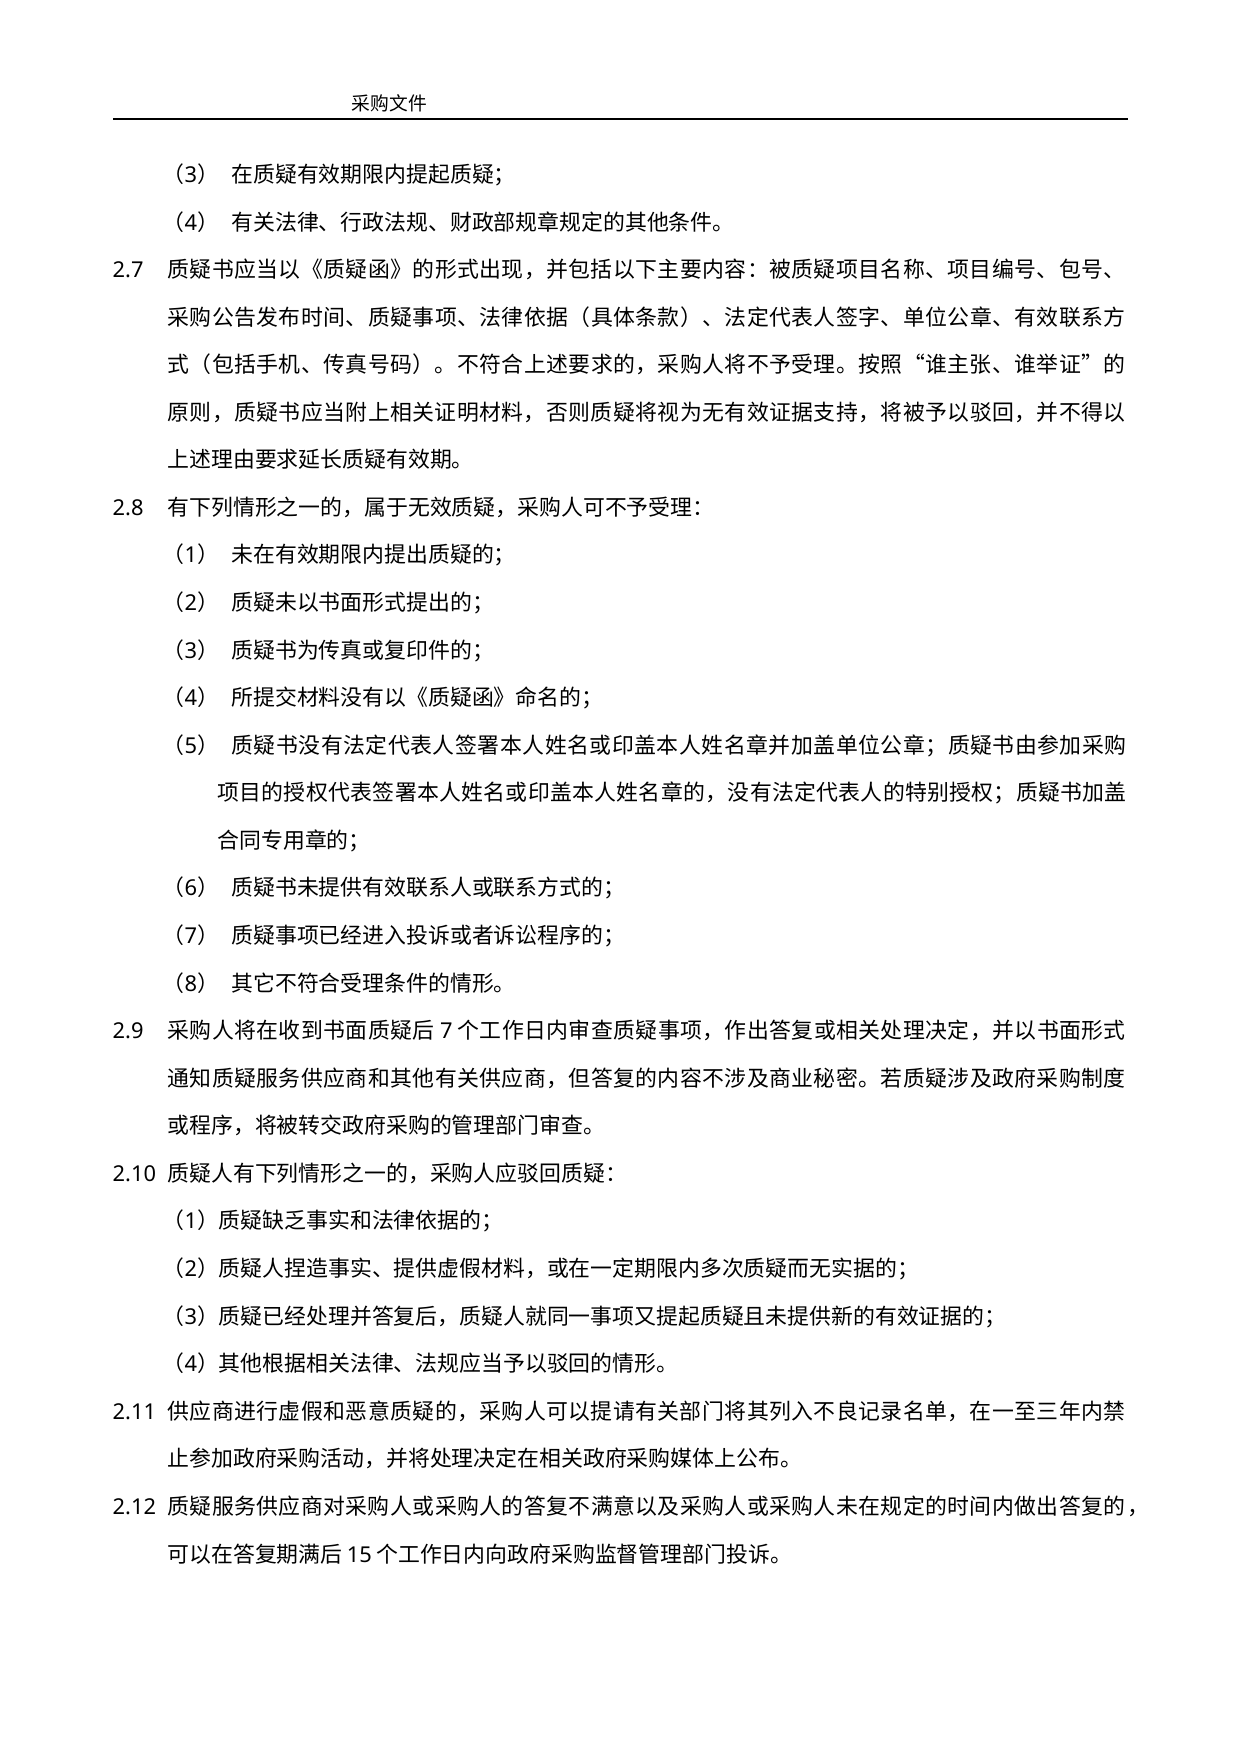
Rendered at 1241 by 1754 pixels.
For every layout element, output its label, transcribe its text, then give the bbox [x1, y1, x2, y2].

list （2）质疑人捏造事实、提供虚假材料，或在一定期限内多次质疑而无实据的； [162, 1251, 1128, 1283]
list 质疑未以书面形式提出的； [162, 585, 1128, 617]
list 质疑人有下列情形之一的，采购人应驳回质疑： [112, 1156, 1128, 1188]
list 供应商进行虚假和恶意质疑的，采购人可以提请有关部门将其列入不良记录名单，在一至三年内禁止参加政府采购活动，并将处理决定在相关政府采购媒体上公布。 [112, 1394, 1128, 1473]
list 质疑书应当以《质疑函》的形式出现，并包括以下主要内容：被质疑项目名称、项目编号、包号、采购公告发布时间、质疑事项、法律依据（具体条款）、法定代表人签字、单位公章、有效联系方式（包括手机、传真号码）。不符合上述要求的，采购人将不予受理。按照“谁主张、谁举证”的原则，质疑书应当附上相关证明材料，否则质疑将视为无有效证据支持，将被予以驳回，并不得以上述理由要求延长质疑有效期。 [112, 252, 1128, 474]
list 质疑书没有法定代表人签署本人姓名或印盖本人姓名章并加盖单位公章；质疑书由参加采购项目的授权代表签署本人姓名或印盖本人姓名章的，没有法定代表人的特别授权；质疑书加盖合同专用章的； [162, 728, 1128, 854]
list （1）质疑缺乏事实和法律依据的； [162, 1203, 1128, 1235]
list 采购人将在收到书面质疑后7个工作日内审查质疑事项，作出答复或相关处理决定，并以书面形式通知质疑服务供应商和其他有关供应商，但答复的内容不涉及商业秘密。若质疑涉及政府采购制度或程序，将被转交政府采购的管理部门审查。 [112, 1013, 1128, 1140]
list 在质疑有效期限内提起质疑； [162, 157, 1128, 189]
list 质疑书为传真或复印件的； [162, 633, 1128, 664]
list 有关法律、行政法规、财政部规章规定的其他条件。 [162, 204, 1128, 236]
list （4）其他根据相关法律、法规应当予以驳回的情形。 [162, 1346, 1128, 1378]
list 其它不符合受理条件的情形。 [162, 966, 1128, 997]
list 质疑服务供应商对采购人或采购人的答复不满意以及采购人或采购人未在规定的时间内做出答复的，可以在答复期满后15个工作日内向政府采购监督管理部门投诉。 [112, 1489, 1128, 1568]
list 未在有效期限内提出质疑的； [162, 537, 1128, 569]
list 质疑书未提供有效联系人或联系方式的； [162, 870, 1128, 902]
list 所提交材料没有以《质疑函》命名的； [162, 680, 1128, 712]
list 质疑事项已经进入投诉或者诉讼程序的； [162, 918, 1128, 950]
list 有下列情形之一的，属于无效质疑，采购人可不予受理： [112, 490, 1128, 522]
list （3）质疑已经处理并答复后，质疑人就同一事项又提起质疑且未提供新的有效证据的； [162, 1299, 1128, 1330]
